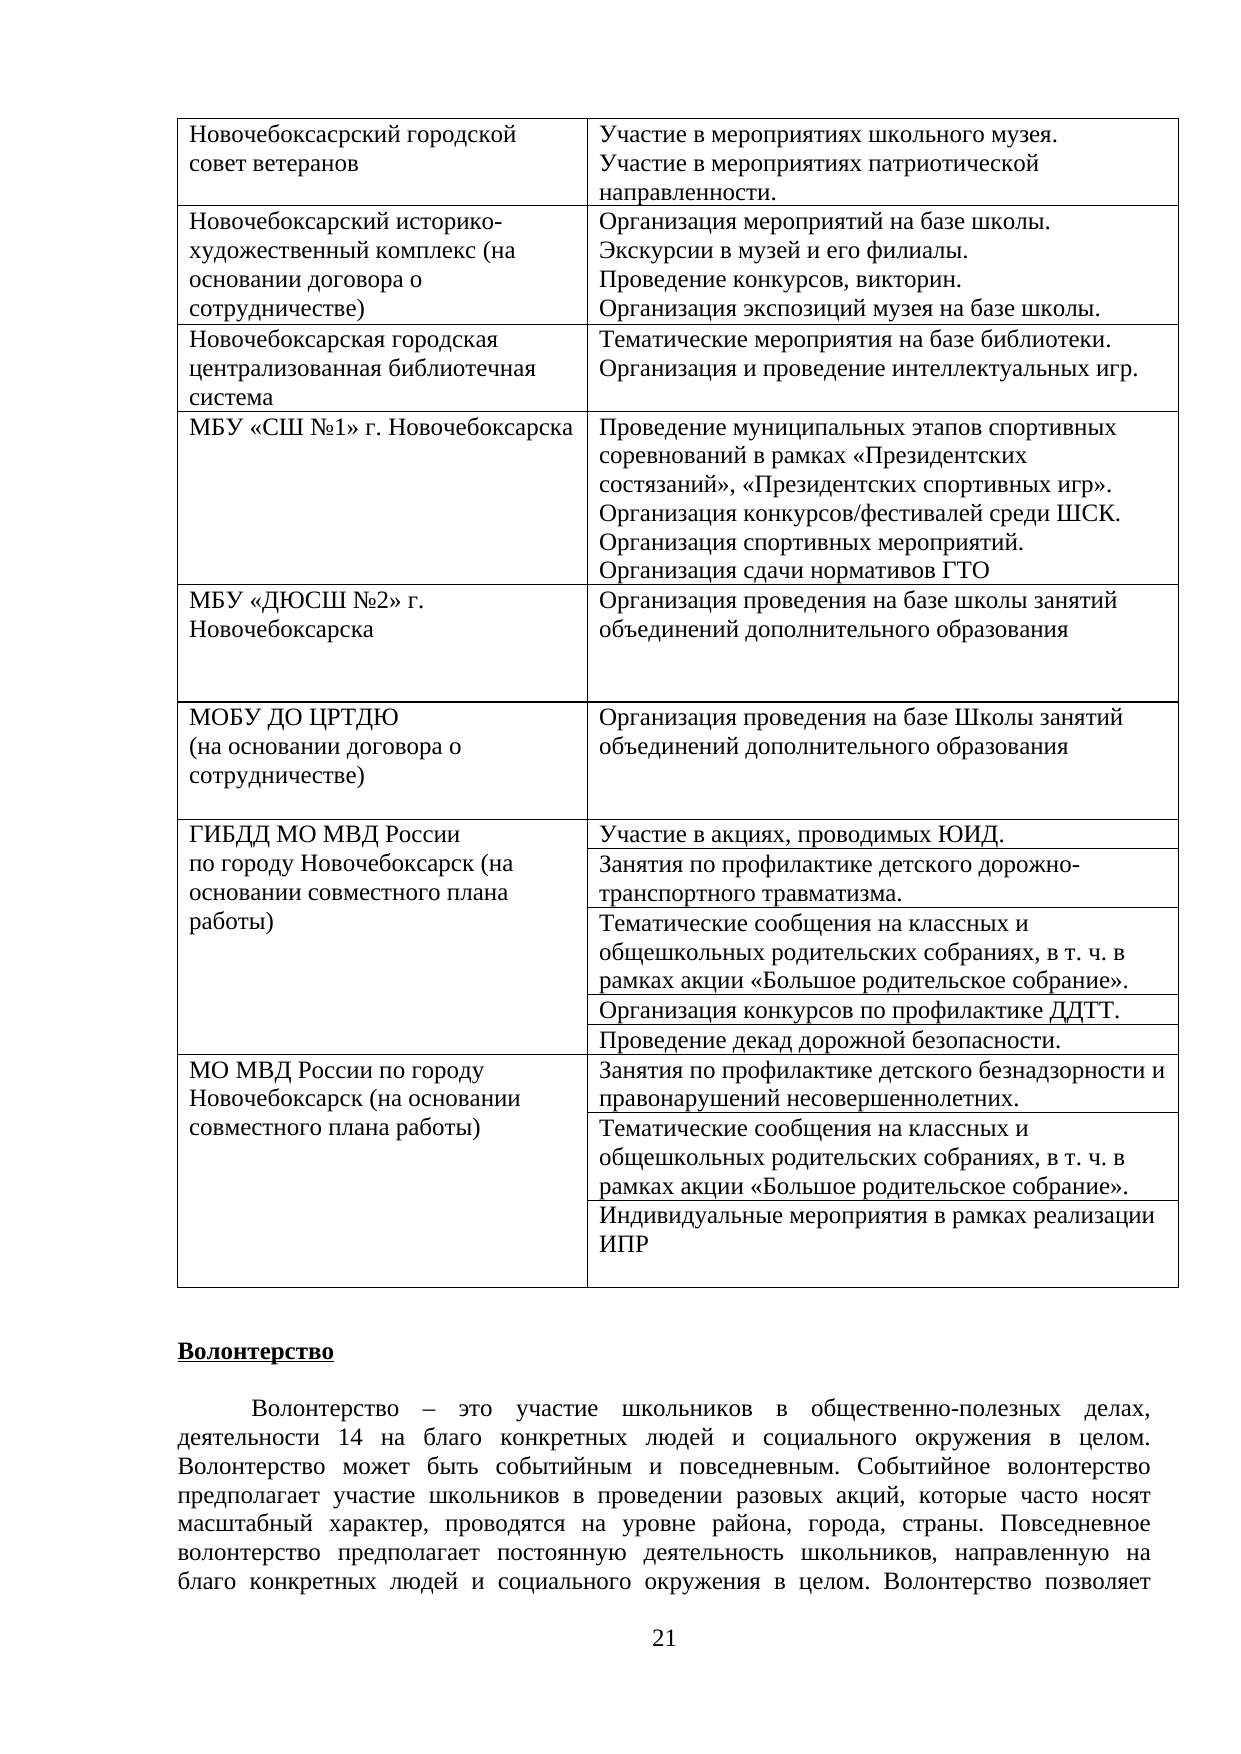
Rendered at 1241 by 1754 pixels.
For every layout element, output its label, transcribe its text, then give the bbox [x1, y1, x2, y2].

table_cell Организация проведения на базе школы занятий объединений дополнительного образования [588, 585, 1178, 701]
table_cell Проведение декад дорожной безопасности. [588, 1025, 1178, 1054]
table_cell МО МВД России по городу Новочебоксарск (на основании совместного плана работы) [178, 1055, 587, 1287]
table_cell Новочебоксарская городская централизованная библиотечная система [178, 325, 587, 411]
table_cell МОБУ ДО ЦРТДЮ (на основании договора о сотрудничестве) [178, 703, 587, 818]
table_cell Занятия по профилактике детского дорожно-транспортного травматизма. [588, 849, 1178, 907]
table_cell Организация проведения на базе Школы занятий объединений дополнительного образования [588, 703, 1178, 818]
table_cell Занятия по профилактике детского безнадзорности и правонарушений несовершеннолетних. [588, 1055, 1178, 1112]
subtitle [177, 1393, 1152, 1595]
table_cell Тематические сообщения на классных и общешкольных родительских собраниях, в т. ч. в рамках акции «Большое родительское собрание». [588, 908, 1178, 994]
table_cell МБУ «СШ №1» г. Новочебоксарска [178, 412, 587, 584]
table_cell Индивидуальные мероприятия в рамках реализации ИПР [588, 1201, 1178, 1287]
text Волонтерство [177, 1336, 1152, 1365]
table_cell Организация конкурсов по профилактике ДДТТ. [588, 995, 1178, 1024]
table_cell Новочебоксасрский городской совет ветеранов [178, 119, 587, 205]
table_cell Участие в акциях, проводимых ЮИД. [588, 820, 1178, 848]
table_cell ГИБДД МО МВД России по городу Новочебоксарск (на основании совместного плана работы) [178, 820, 587, 1054]
table_cell МБУ «ДЮСШ №2» г. Новочебоксарска [178, 585, 587, 701]
table_cell Участие в мероприятиях школьного музея. Участие в мероприятиях патриотической направленности. [588, 119, 1178, 205]
table_cell Новочебоксарский историко-художественный комплекс (на основании договора о сотрудничестве) [178, 206, 587, 323]
table_cell Организация мероприятий на базе школы. Экскурсии в музей и его филиалы. Проведение конкурсов, викторин. Организация экспозиций музея на базе школы. [588, 206, 1178, 323]
table_cell Тематические сообщения на классных и общешкольных родительских собраниях, в т. ч. в рамках акции «Большое родительское собрание». [588, 1113, 1178, 1199]
table_cell Проведение муниципальных этапов спортивных соревнований в рамках «Президентских состязаний», «Президентских спортивных игр». Организация конкурсов/фестивалей среди ШСК. Организация спортивных мероприятий. Организация сдачи нормативов ГТО [588, 412, 1178, 584]
table_cell Тематические мероприятия на базе библиотеки. Организация и проведение интеллектуальных игр. [588, 325, 1178, 411]
